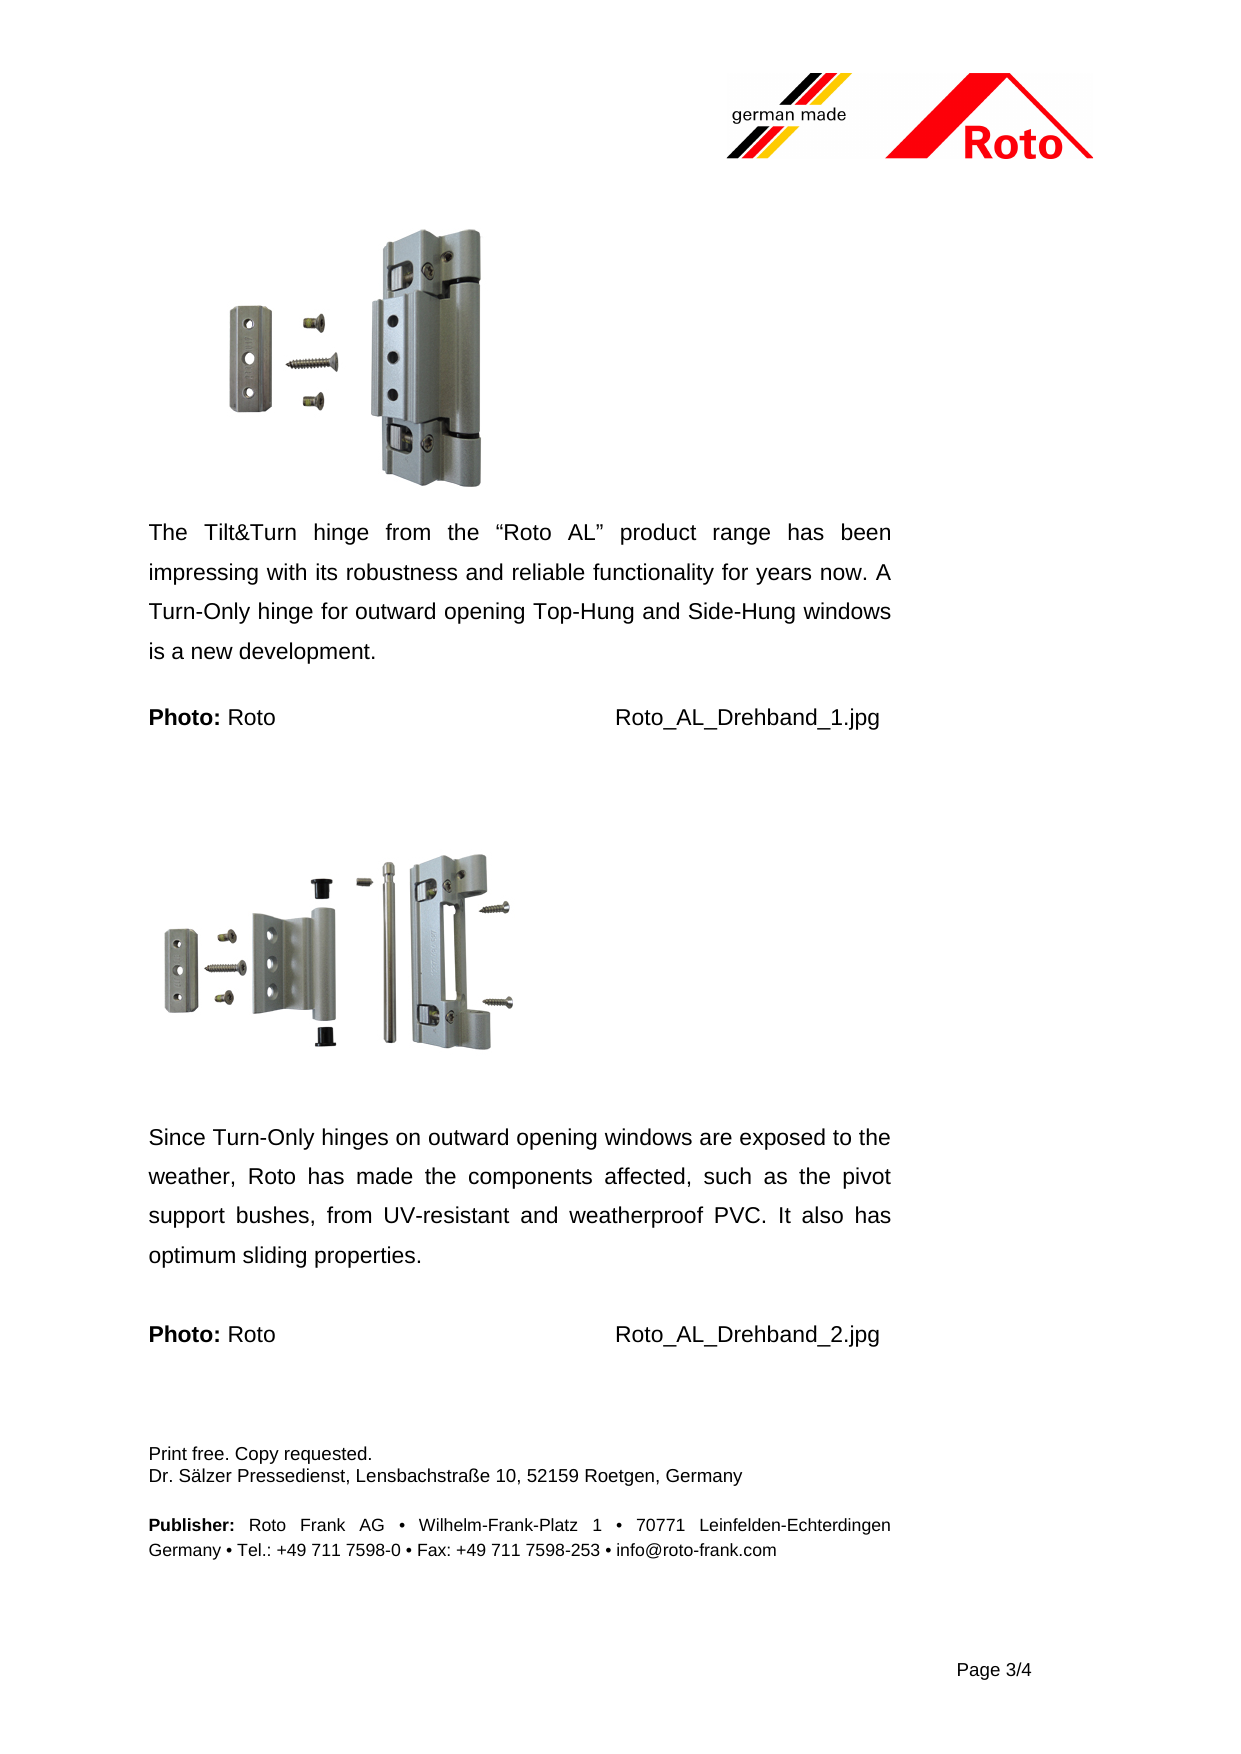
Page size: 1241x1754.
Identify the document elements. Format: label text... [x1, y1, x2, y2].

text Photo: Roto Roto_AL_Drehband_1.jpg [148, 703, 892, 730]
picture [726, 73, 1094, 159]
text Dr. Sälzer Pressedienst, Lensbachstraße 10, 52159 Roetgen, Germany [148, 1464, 892, 1486]
picture [148, 826, 524, 1108]
text Publisher: Roto Frank AG • Wilhelm-Frank-Platz 1 • 70771 Leinfelden-Echterdingen Germany • Tel.: +49 711 7598-0 • Fax: +49 711 7598-253 • info@roto-frank.com [148, 1511, 892, 1561]
text Photo: Roto Roto_AL_Drehband_2.jpg [148, 1321, 892, 1347]
text Since Turn-Only hinges on outward opening windows are exposed to the weather, Roto has made the components affected, such as the pivot support bushes, from UV-resistant and weatherproof PVC. It also has optimum sliding properties. [148, 1123, 892, 1268]
picture [148, 212, 537, 504]
text The Tilt&Turn hinge from the “Roto AL” product range has been impressing with its robustness and reliable functionality for years now. A Turn-Only hinge for outward opening Top-Hung and Side-Hung windows is a new development. [148, 519, 892, 664]
text Print free. Copy requested. [148, 1443, 892, 1464]
